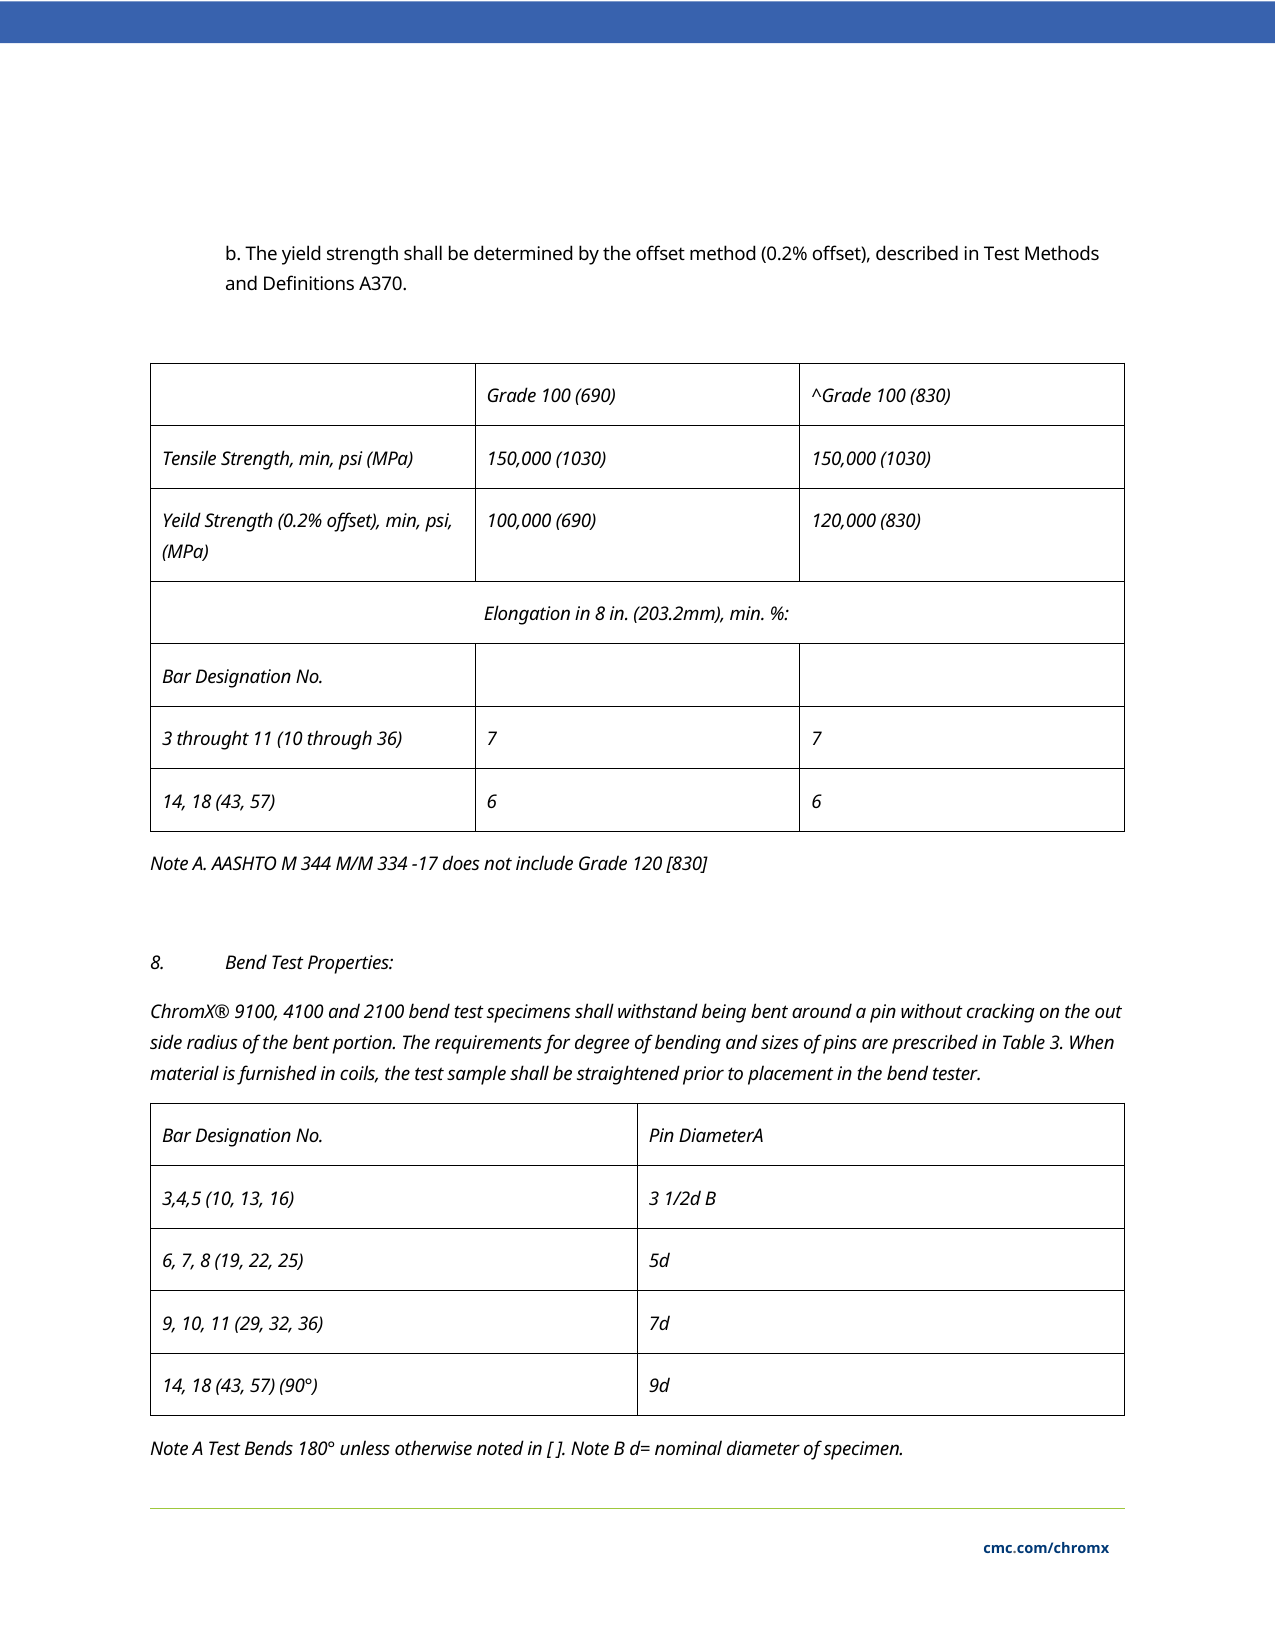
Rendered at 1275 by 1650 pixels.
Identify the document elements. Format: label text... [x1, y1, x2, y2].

table_header [151, 364, 475, 425]
text Note A Test Bends 180° unless otherwise noted in [ ]. Note B d= nominal diameter of specimen. [150, 1435, 1125, 1460]
table_cell 150,000 (1030) [476, 426, 799, 488]
table_cell 5d [638, 1229, 1124, 1290]
table_cell 9, 10, 11 (29, 32, 36) [151, 1291, 637, 1352]
table_header Bar Designation No. [151, 1104, 637, 1165]
text Note A. AASHTO M 344 M/M 334 -17 does not include Grade 120 [830] [150, 851, 1125, 876]
table_cell [800, 644, 1124, 706]
table_header ^Grade 100 (830) [800, 364, 1124, 425]
text ChromX® 9100, 4100 and 2100 bend test specimens shall withstand being bent around a pin without cracking on the out side radius of the bent portion. The requirements for degree of bending and sizes of pins are prescribed in Table 3. When material is furnished in coils, the test sample shall be straightened prior to placement in the bend tester. [150, 999, 1125, 1085]
table_cell 14, 18 (43, 57) [151, 769, 475, 831]
table_cell 3 throught 11 (10 through 36) [151, 707, 475, 768]
table_cell 120,000 (830) [800, 489, 1124, 581]
table_cell 7 [800, 707, 1124, 768]
table_cell 6 [476, 769, 799, 831]
table_cell Elongation in 8 in. (203.2mm), min. %: [151, 582, 1124, 643]
table_cell Tensile Strength, min, psi (MPa) [151, 426, 475, 488]
table_cell 3 1/2d B [638, 1166, 1124, 1227]
table_cell 100,000 (690) [476, 489, 799, 581]
table_header Pin DiameterA [638, 1104, 1124, 1165]
table_cell 7d [638, 1291, 1124, 1352]
table_header Grade 100 (690) [476, 364, 799, 425]
table_cell 150,000 (1030) [800, 426, 1124, 488]
text 8. Bend Test Properties: [150, 949, 1125, 975]
table_cell 6 [800, 769, 1124, 831]
table_cell 7 [476, 707, 799, 768]
table_cell 9d [638, 1354, 1124, 1415]
text b. The yield strength shall be determined by the offset method (0.2% offset), described in Test Methods and Definitions A370. [225, 240, 1125, 296]
table_cell Bar Designation No. [151, 644, 475, 706]
table_cell 14, 18 (43, 57) (90°) [151, 1354, 637, 1415]
table_cell [476, 644, 799, 706]
table_cell 6, 7, 8 (19, 22, 25) [151, 1229, 637, 1290]
table_cell 3,4,5 (10, 13, 16) [151, 1166, 637, 1227]
table_cell Yeild Strength (0.2% offset), min, psi, (MPa) [151, 489, 475, 581]
